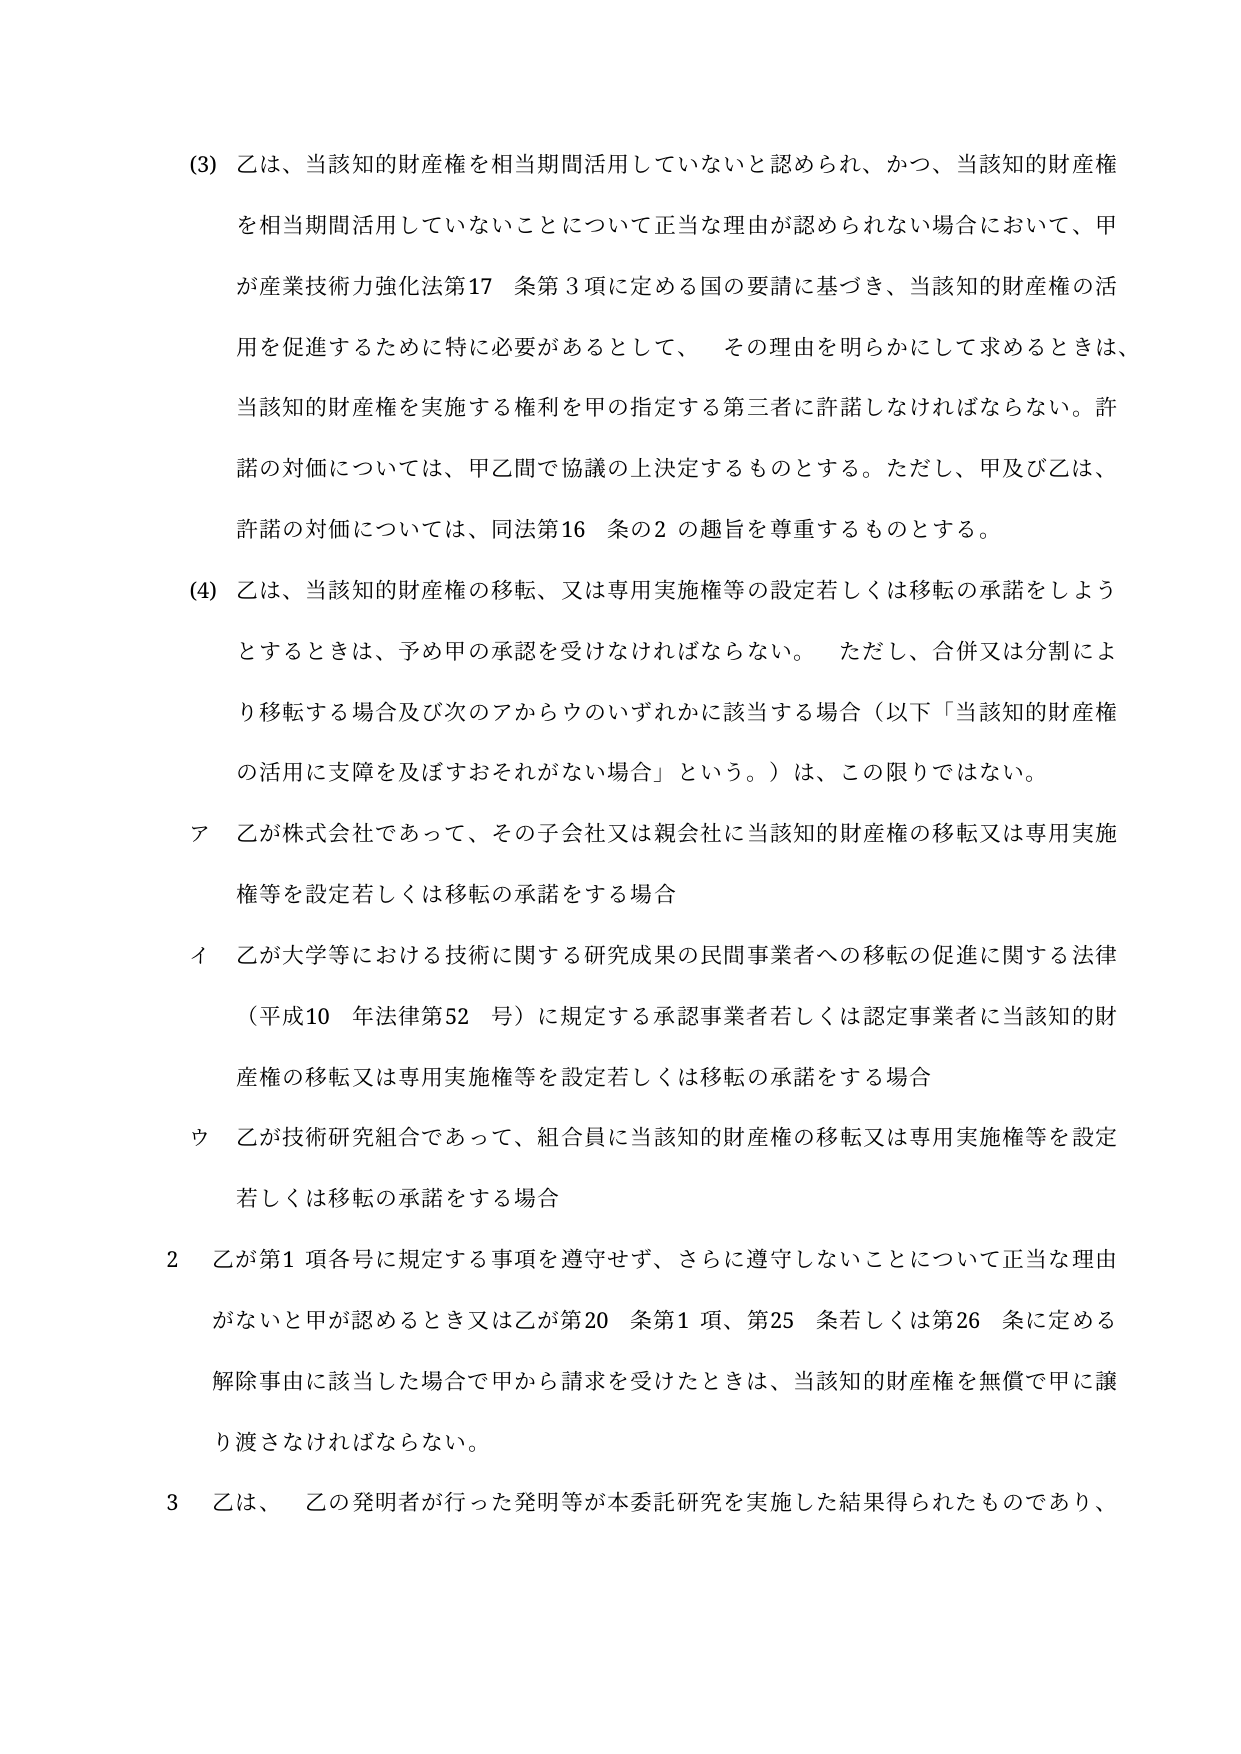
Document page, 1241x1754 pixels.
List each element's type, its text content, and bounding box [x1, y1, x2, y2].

list 乙が株式会社であって、その子会社又は親会社に当該知的財産権の移転又は専用実施権等を設定若しくは移転の承諾をする場合 [183, 802, 1118, 923]
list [166, 1471, 1118, 1532]
list 乙が技術研究組合であって、組合員に当該知的財産権の移転又は専用実施権等を設定若しくは移転の承諾をする場合 [183, 1106, 1118, 1228]
list 乙が第1項各号に規定する事項を遵守せず、さらに遵守しないことについて正当な理由がないと甲が認めるとき又は乙が第20条第1項、第25条若しくは第26条に定める解除事由に該当した場合で甲から請求を受けたときは、当該知的財産権を無償で甲に譲り渡さなければならない。 [166, 1228, 1118, 1471]
list 乙は、当該知的財産権の移転、又は専用実施権等の設定若しくは移転の承諾をしようとするときは、予め甲の承認を受けなければならない。 ただし、合併又は分割により移転する場合及び次のアからウのいずれかに該当する場合（以下「当該知的財産権の活用に支障を及ぼすおそれがない場合」という。）は、この限りではない。 [181, 558, 1118, 802]
list 乙は、当該知的財産権を相当期間活用していないと認められ、かつ、当該知的財産権を相当期間活用していないことについて正当な理由が認められない場合において、甲が産業技術力強化法第17条第３項に定める国の要請に基づき、当該知的財産権の活用を促進するために特に必要があるとして、 その理由を明らかにして求めるときは、当該知的財産権を実施する権利を甲の指定する第三者に許諾しなければならない。許諾の対価については、甲乙間で協議の上決定するものとする。ただし、甲及び乙は、許諾の対価については、同法第16条の2の趣旨を尊重するものとする。 [181, 133, 1118, 558]
list 乙が大学等における技術に関する研究成果の民間事業者への移転の促進に関する法律（平成10年法律第52号）に規定する承認事業者若しくは認定事業者に当該知的財産権の移転又は専用実施権等を設定若しくは移転の承諾をする場合 [183, 923, 1118, 1106]
